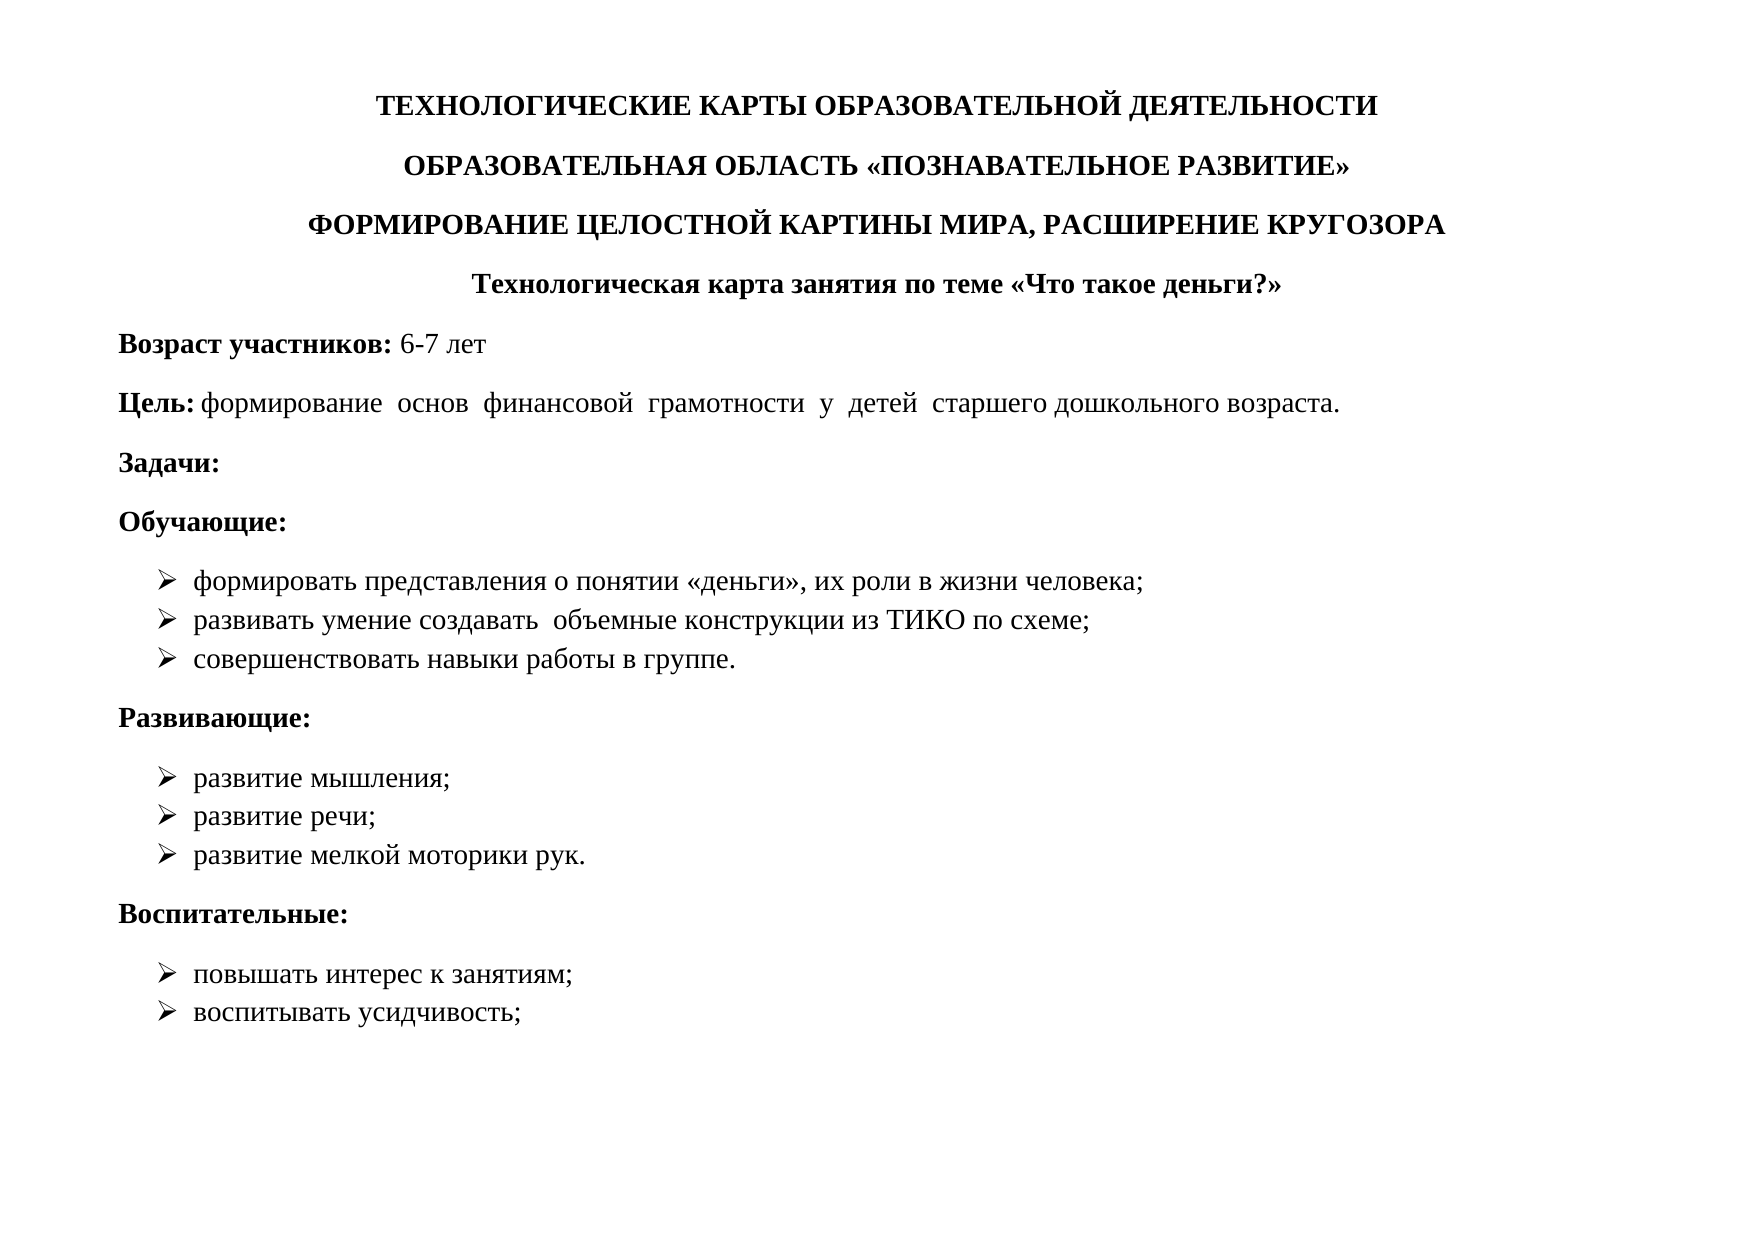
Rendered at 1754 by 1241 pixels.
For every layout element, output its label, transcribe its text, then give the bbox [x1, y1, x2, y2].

text Воспитательные: [118, 896, 1636, 930]
list повышать интерес к занятиям; [156, 956, 1636, 989]
text Цель: формирование основ финансовой грамотности у детей старшего дошкольного возраста. [118, 385, 1636, 419]
text Технологическая карта занятия по теме «Что такое деньги?» [118, 267, 1636, 300]
text Возраст участников: 6-7 лет [118, 326, 1636, 359]
text Развивающие: [118, 700, 1636, 734]
text ТЕХНОЛОГИЧЕСКИЕ КАРТЫ ОБРАЗОВАТЕЛЬНОЙ ДЕЯТЕЛЬНОСТИ [118, 88, 1636, 122]
list воспитывать усидчивость; [156, 994, 1636, 1028]
text ОБРАЗОВАТЕЛЬНАЯ ОБЛАСТЬ «ПОЗНАВАТЕЛЬНОЕ РАЗВИТИЕ» [118, 148, 1636, 181]
text ФОРМИРОВАНИЕ ЦЕЛОСТНОЙ КАРТИНЫ МИРА, РАСШИРЕНИЕ КРУГОЗОРА [118, 207, 1636, 241]
list развитие мышления; [156, 760, 1636, 793]
list развитие мелкой моторики рук. [156, 837, 1636, 871]
text Обучающие: [118, 504, 1636, 538]
list совершенствовать навыки работы в группе. [156, 641, 1636, 674]
list развитие речи; [156, 798, 1636, 832]
list развивать умение создавать объемные конструкции из ТИКО по схеме; [156, 602, 1636, 636]
list формировать представления о понятии «деньги», их роли в жизни человека; [156, 563, 1636, 597]
text Задачи: [118, 445, 1636, 478]
